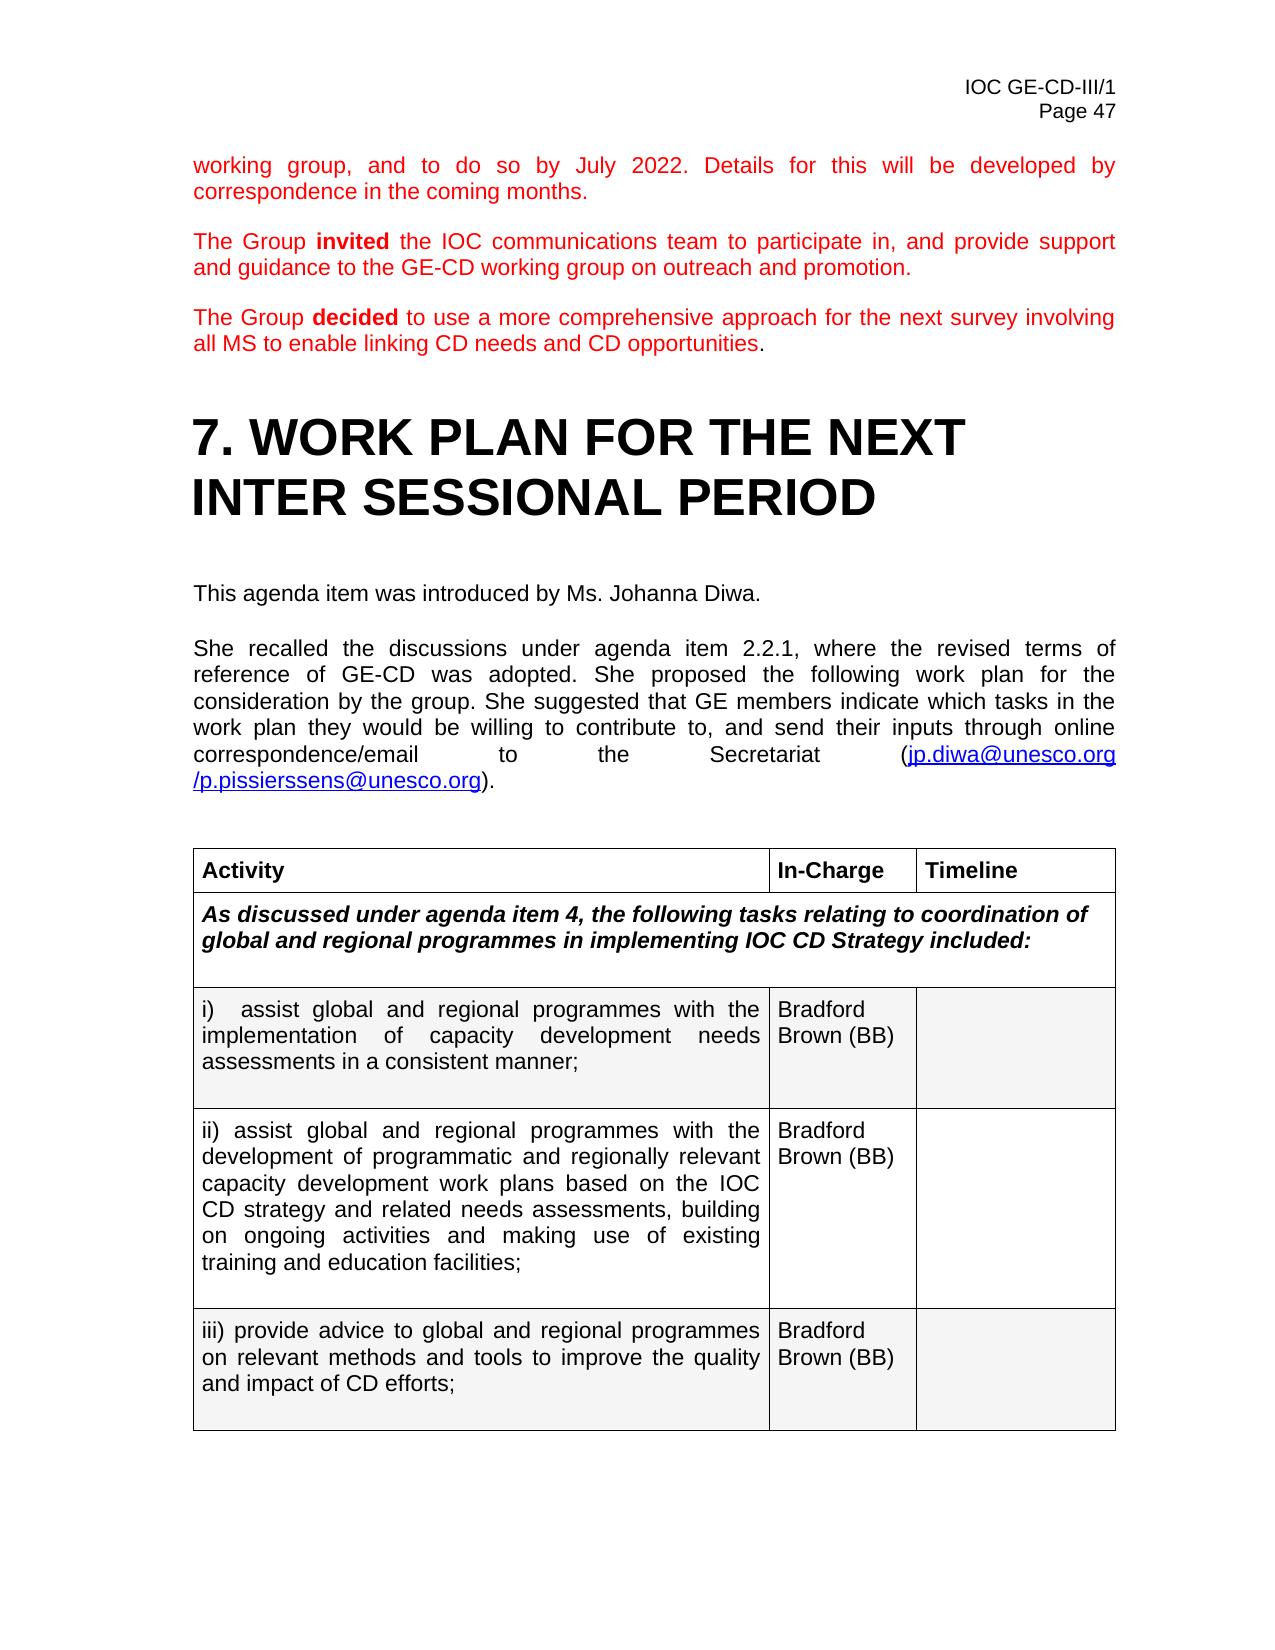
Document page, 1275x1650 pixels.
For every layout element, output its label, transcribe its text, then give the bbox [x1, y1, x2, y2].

table_cell ii) assist global and regional programmes with the development of programmatic and regionally relevant capacity development work plans based on the IOC CD strategy and related needs assessments, building on ongoing activities and making use of existing training and education facilities; [194, 1109, 769, 1308]
table_cell As discussed under agenda item 4, the following tasks relating to coordination of global and regional programmes in implementing IOC CD Strategy included: [194, 893, 1115, 987]
text This agenda item was introduced by Ms. Johanna Diwa. [193, 580, 1116, 606]
table_cell Bradford Brown (BB) [770, 1109, 916, 1308]
subtitle 7. WORK PLAN FOR THE NEXT INTER SESSIONAL PERIOD [191, 406, 1118, 526]
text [193, 152, 1116, 204]
table_cell [917, 1309, 1115, 1429]
table_header In-Charge [770, 849, 916, 892]
table_cell Bradford Brown (BB) [770, 988, 916, 1108]
text The Group invited the IOC communications team to participate in, and provide support and guidance to the GE-CD working group on outreach and promotion. [193, 228, 1116, 281]
table_cell [917, 1109, 1115, 1308]
table_header Activity [194, 849, 769, 892]
table_header Timeline [917, 849, 1115, 892]
table_cell iii) provide advice to global and regional programmes on relevant methods and tools to improve the quality and impact of CD efforts; [194, 1309, 769, 1429]
table_cell i) assist global and regional programmes with the implementation of capacity development needs assessments in a consistent manner; [194, 988, 769, 1108]
text The Group decided to use a more comprehensive approach for the next survey involving all MS to enable linking CD needs and CD opportunities. [193, 304, 1116, 357]
table_cell [917, 988, 1115, 1108]
text She recalled the discussions under agenda item 2.2.1, where the revised terms of reference of GE-CD was adopted. She proposed the following work plan for the consideration by the group. She suggested that GE members indicate which tasks in the work plan they would be willing to contribute to, and send their inputs through online correspondence/email to the Secretariat (jp.diwa@unesco.org /p.pissierssens@unesco.org). [193, 635, 1116, 793]
table_cell Bradford Brown (BB) [770, 1309, 916, 1429]
